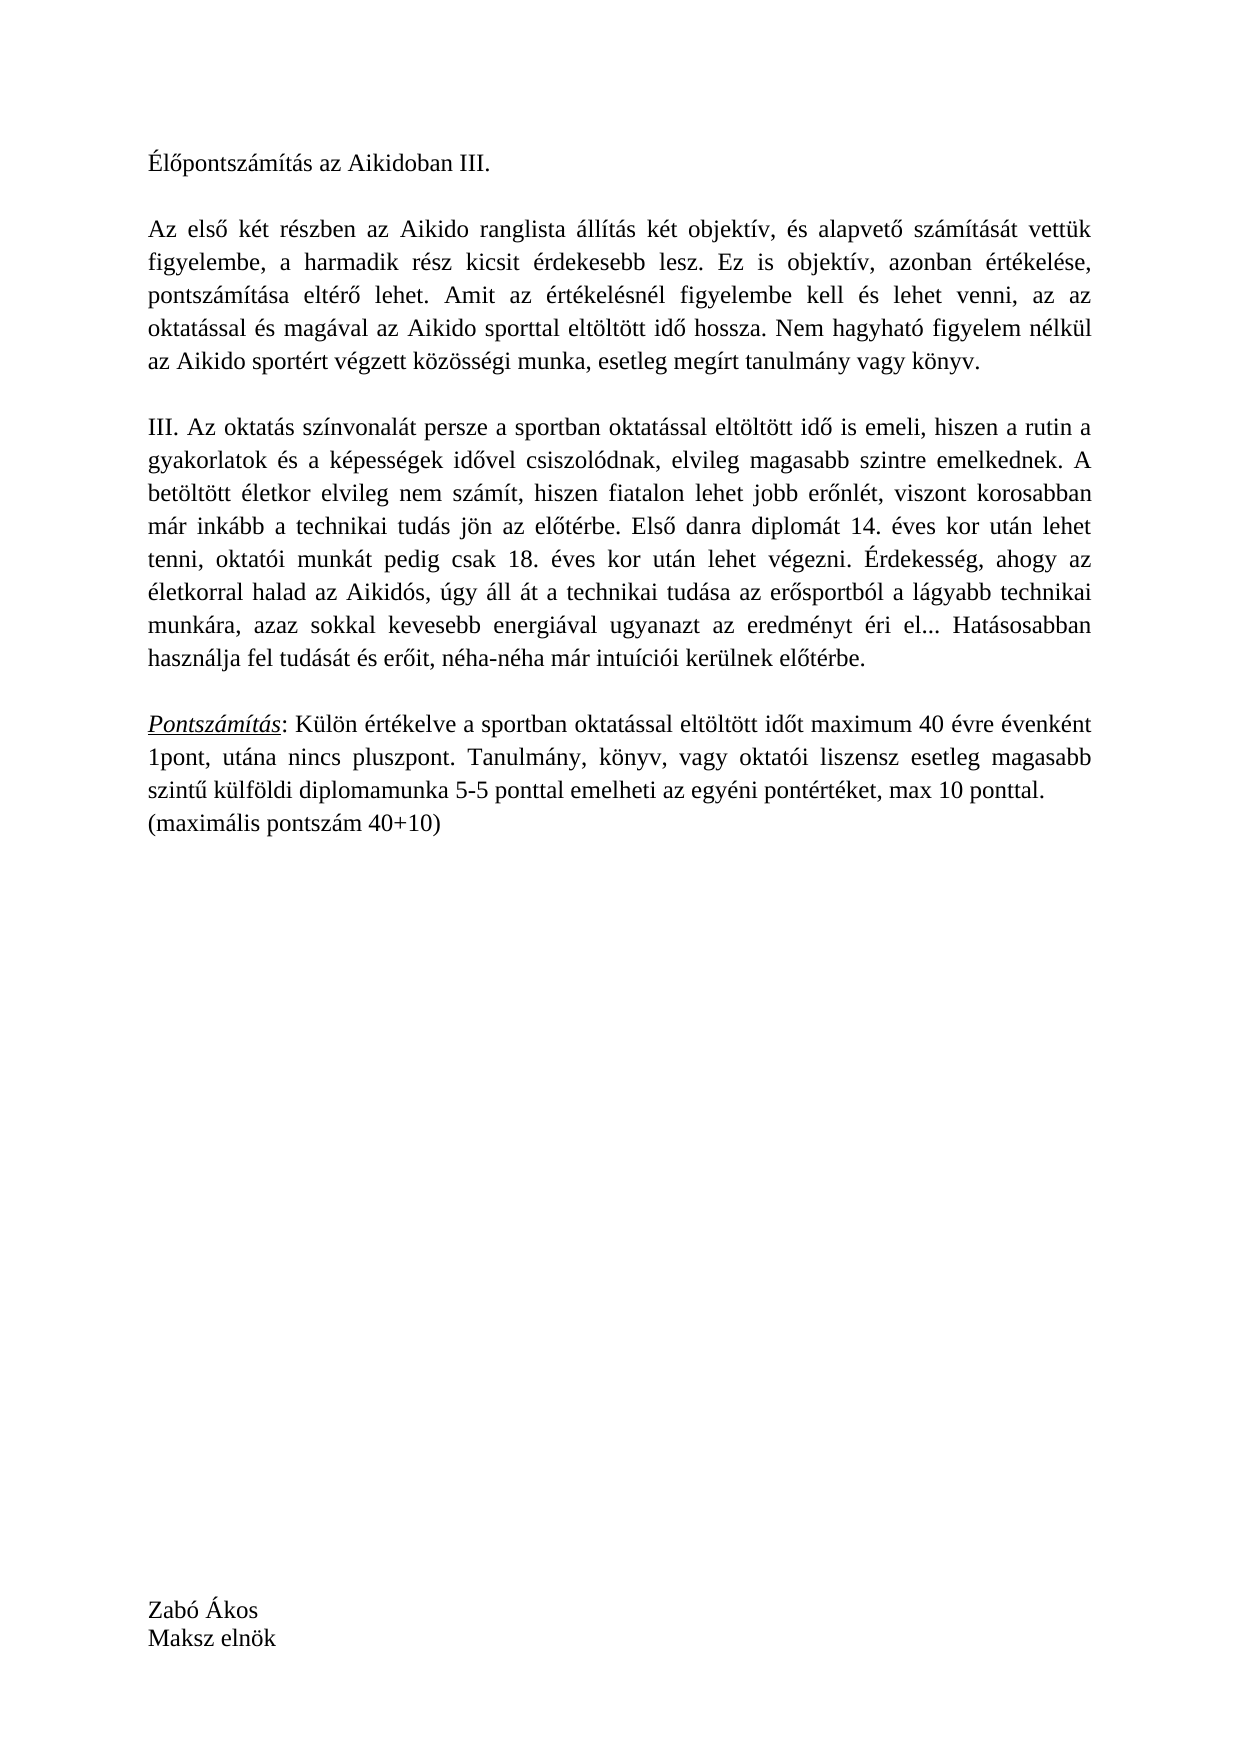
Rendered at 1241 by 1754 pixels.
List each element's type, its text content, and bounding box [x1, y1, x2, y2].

text Élőpontszámítás az Aikidoban III. [148, 148, 1093, 176]
text Pontszámítás: Külön értékelve a sportban oktatással eltöltött időt maximum 40 évre évenként 1pont, utána nincs pluszpont. Tanulmány, könyv, vagy oktatói liszensz esetleg magasabb szintű külföldi diplomamunka 5-5 ponttal emelheti az egyéni pontértéket, max 10 ponttal. [148, 709, 1093, 804]
text (maximális pontszám 40+10) [148, 808, 1093, 837]
text Az első két részben az Aikido ranglista állítás két objektív, és alapvető számítását vettük figyelembe, a harmadik rész kicsit érdekesebb lesz. Ez is objektív, azonban értékelése, pontszámítása eltérő lehet. Amit az értékelésnél figyelembe kell és lehet venni, az az oktatással és magával az Aikido sporttal eltöltött idő hossza. Nem hagyható figyelem nélkül az Aikido sportért végzett közösségi munka, esetleg megírt tanulmány vagy könyv. [148, 214, 1093, 374]
text III. Az oktatás színvonalát persze a sportban oktatással eltöltött idő is emeli, hiszen a rutin a gyakorlatok és a képességek idővel csiszolódnak, elvileg magasabb szintre emelkednek. A betöltött életkor elvileg nem számít, hiszen fiatalon lehet jobb erőnlét, viszont korosabban már inkább a technikai tudás jön az előtérbe. Első danra diplomát 14. éves kor után lehet tenni, oktatói munkát pedig csak 18. éves kor után lehet végezni. Érdekesség, ahogy az életkorral halad az Aikidós, úgy áll át a technikai tudása az erősportból a lágyabb technikai munkára, azaz sokkal kevesebb energiával ugyanazt az eredményt éri el... Hatásosabban használja fel tudását és erőit, néha-néha már intuíciói kerülnek előtérbe. [148, 412, 1093, 672]
